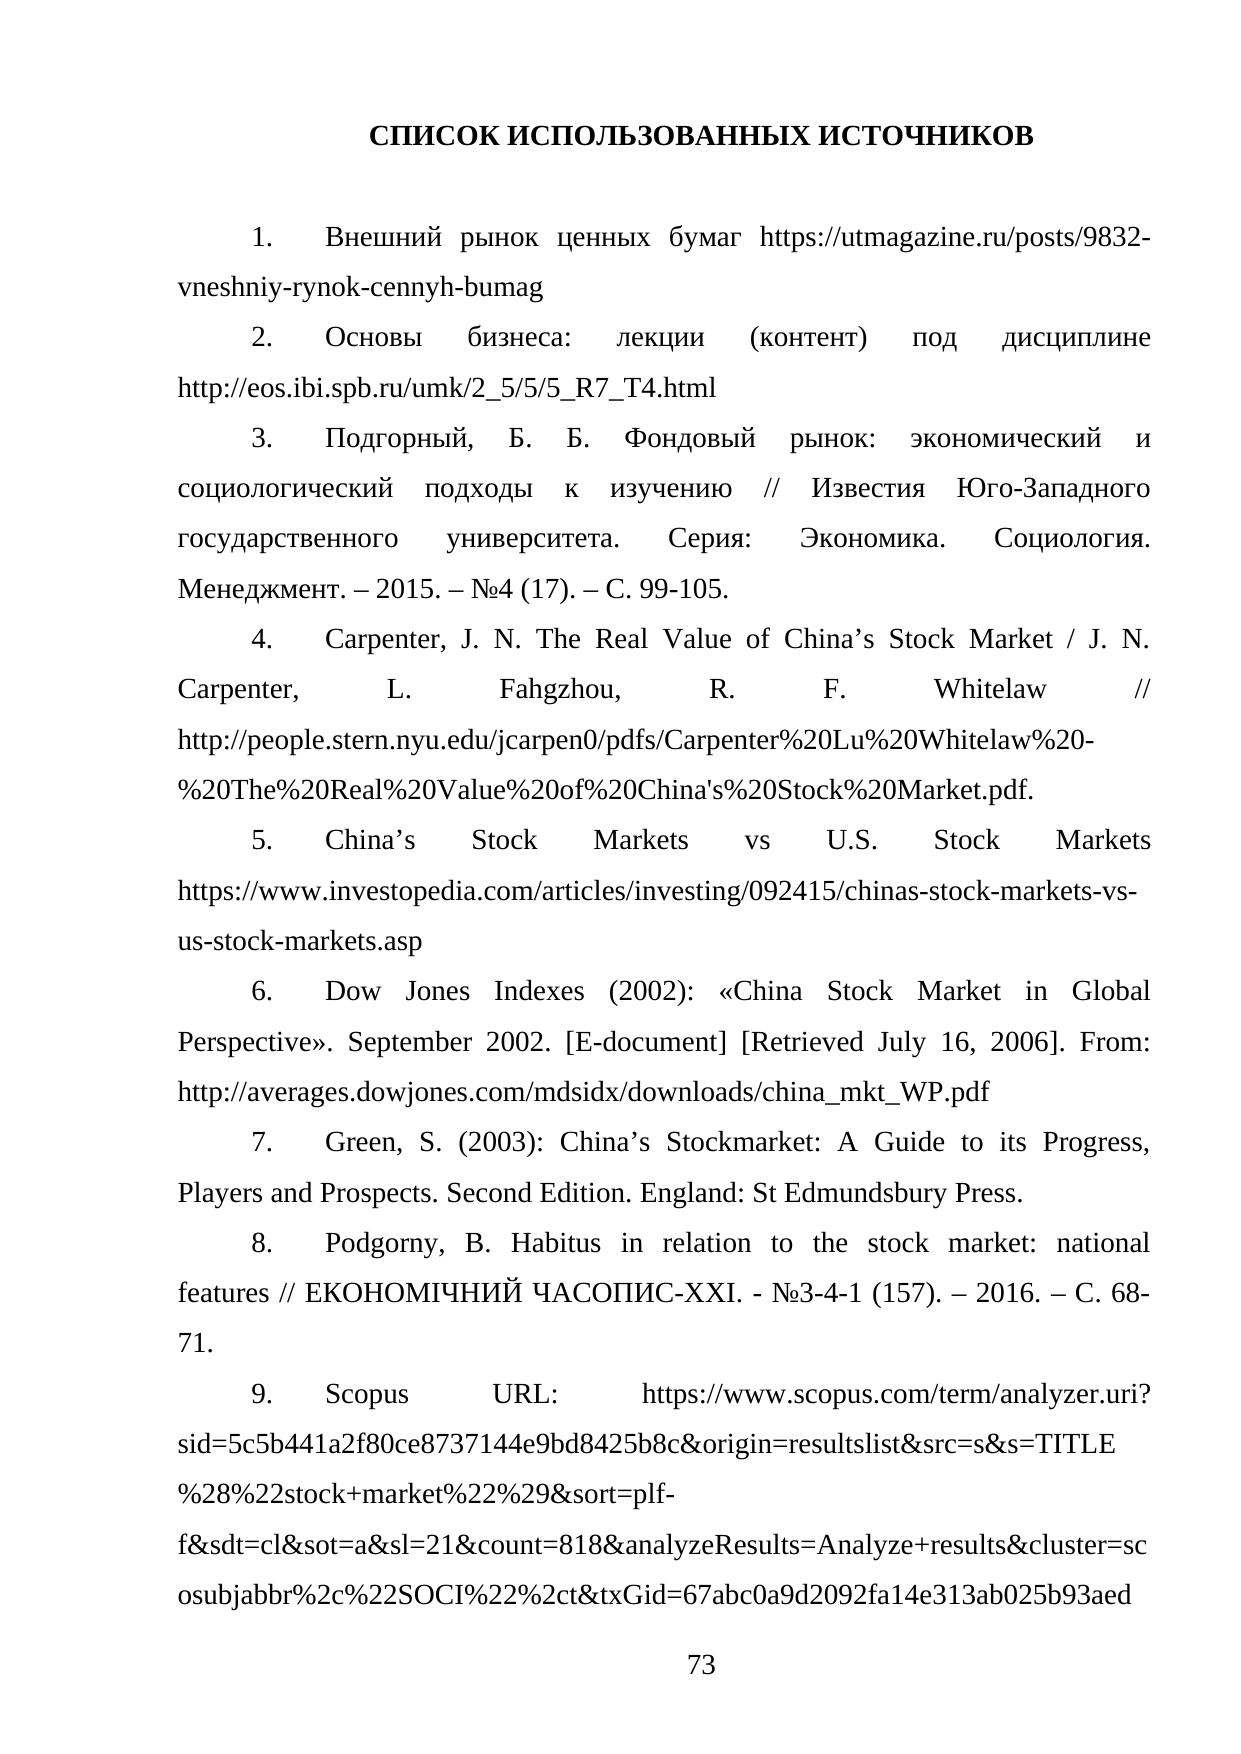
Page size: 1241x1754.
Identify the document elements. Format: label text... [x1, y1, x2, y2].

list Основы бизнеса: лекции (контент) под дисциплине http://eos.ibi.spb.ru/umk/2_5/5/5_R7_T4.html [177, 319, 1152, 403]
list Podgorny, B. Habitus in relation to the stock market: national features // ЕКОНОМIЧНИЙ ЧАСОПИС-XXI. - №3-4-1 (157). – 2016. – С. 68-71. [177, 1225, 1152, 1359]
list Dow Jones Indexes (2002): «China Stock Market in Global Perspective». September 2002. [E-document] [Retrieved July 16, 2006]. From: http://averages.dowjones.com/mdsidx/downloads/china_mkt_WP.pdf [177, 973, 1152, 1108]
list Подгорный, Б. Б. Фондовый рынок: экономический и социологический подходы к изучению // Известия Юго-Западного государственного университета. Серия: Экономика. Социология. Менеджмент. – 2015. – №4 (17). – С. 99-105. [177, 420, 1152, 604]
list Green, S. (2003): China’s Stockmarket: A Guide to its Progress, Players and Prospects. Second Edition. England: St Edmundsbury Press. [177, 1124, 1152, 1208]
list Внешний рынок ценных бумаг https://utmagazine.ru/posts/9832-vneshniy-rynok-cennyh-bumag [177, 219, 1152, 303]
list China’s Stock Markets vs U.S. Stock Markets https://www.investopedia.com/articles/investing/092415/chinas-stock-markets-vs-us-stock-markets.asp [177, 822, 1152, 957]
list Scopus URL: https://www.scopus.com/term/analyzer.uri?sid=5c5b441a2f80ce8737144e9bd8425b8c&origin=resultslist&src=s&s=TITLE%28%22stock+market%22%29&sort=plf-f&sdt=cl&sot=a&sl=21&count=818&analyzeResults=Analyze+results&cluster=scosubjabbr%2c%22SOCI%22%2ct&txGid=67abc0a9d2092fa14e313ab025b93aed [177, 1376, 1152, 1611]
subtitle СПИСОК ИСПОЛЬЗОВАННЫХ ИСТОЧНИКОВ [177, 118, 1152, 152]
list Carpenter, J. N. The Real Value of China’s Stock Market / J. N. Carpenter, L. Fahgzhou, R. F. Whitelaw // http://people.stern.nyu.edu/jcarpen0/pdfs/Carpenter%20Lu%20Whitelaw%20-%20The%20Real%20Value%20of%20China's%20Stock%20Market.pdf. [177, 621, 1152, 806]
